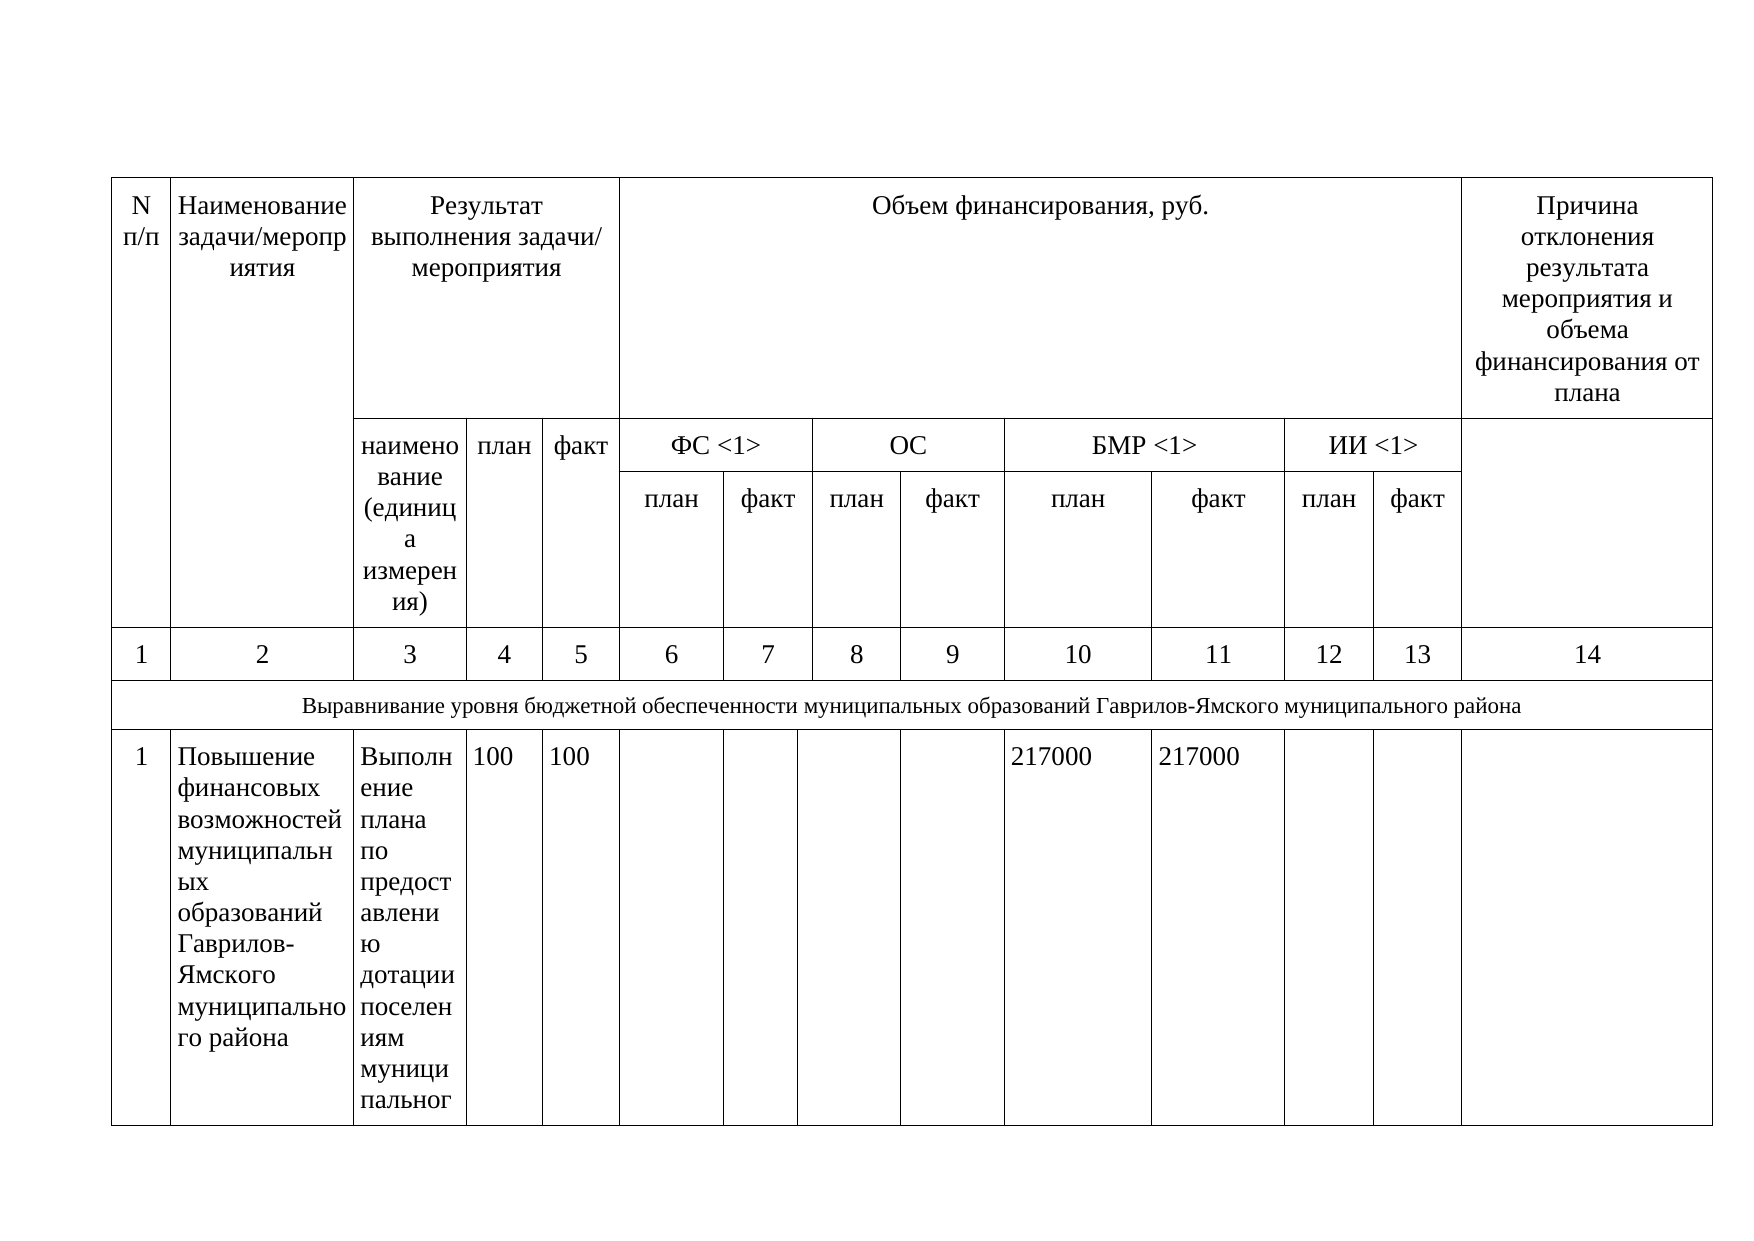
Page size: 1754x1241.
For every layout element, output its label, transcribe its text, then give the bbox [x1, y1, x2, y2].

table_cell [798, 730, 900, 1125]
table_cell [171, 730, 353, 1125]
table_cell ИИ <1> [1285, 419, 1461, 471]
table_cell 217000 [1005, 730, 1151, 1125]
table_cell факт [901, 472, 1004, 627]
table_cell [901, 730, 1004, 1125]
table_cell 8 [813, 628, 900, 680]
table_cell план [620, 472, 723, 627]
table_cell план [467, 419, 542, 627]
table_cell 2 [171, 628, 353, 680]
table_cell план [813, 472, 900, 627]
table_header Причина отклонения результата мероприятия и объема финансирования от плана [1462, 178, 1712, 417]
table_cell факт [1374, 472, 1461, 627]
table_cell [1462, 419, 1712, 627]
table_cell наименование (единица измерения) [354, 419, 466, 627]
table_cell 7 [724, 628, 812, 680]
table_cell БМР <1> [1005, 419, 1284, 471]
table_cell [620, 730, 723, 1125]
table_cell 12 [1285, 628, 1373, 680]
table_cell план [1005, 472, 1151, 627]
table_cell 10 [1005, 628, 1151, 680]
table_cell [1374, 730, 1461, 1125]
table_cell 100 [543, 730, 619, 1125]
table_header N п/п [112, 178, 170, 627]
table_header Результат выполнения задачи/ мероприятия [354, 178, 619, 417]
table_cell ФС <1> [620, 419, 812, 471]
table_cell [1285, 730, 1373, 1125]
table_cell 6 [620, 628, 723, 680]
table_cell ОС [813, 419, 1004, 471]
table_cell 11 [1152, 628, 1284, 680]
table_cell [354, 730, 466, 1125]
table_cell 5 [543, 628, 619, 680]
table_cell 1 [112, 628, 170, 680]
table_cell 217000 [1152, 730, 1284, 1125]
table_cell 100 [467, 730, 542, 1125]
table_cell 3 [354, 628, 466, 680]
table_cell [1462, 730, 1712, 1125]
table_cell 1 [112, 730, 170, 1125]
table_cell 4 [467, 628, 542, 680]
table_header Объем финансирования, руб. [620, 178, 1461, 417]
table_cell Выравнивание уровня бюджетной обеспеченности муниципальных образований Гаврилов-Ямского муниципального района [112, 681, 1712, 729]
table_header Наименование задачи/мероприятия [171, 178, 353, 627]
table_cell [724, 730, 797, 1125]
table_cell 14 [1462, 628, 1712, 680]
table_cell факт [1152, 472, 1284, 627]
table_cell 9 [901, 628, 1004, 680]
table_cell 13 [1374, 628, 1461, 680]
table_cell факт [724, 472, 812, 627]
table_cell факт [543, 419, 619, 627]
table_cell план [1285, 472, 1373, 627]
